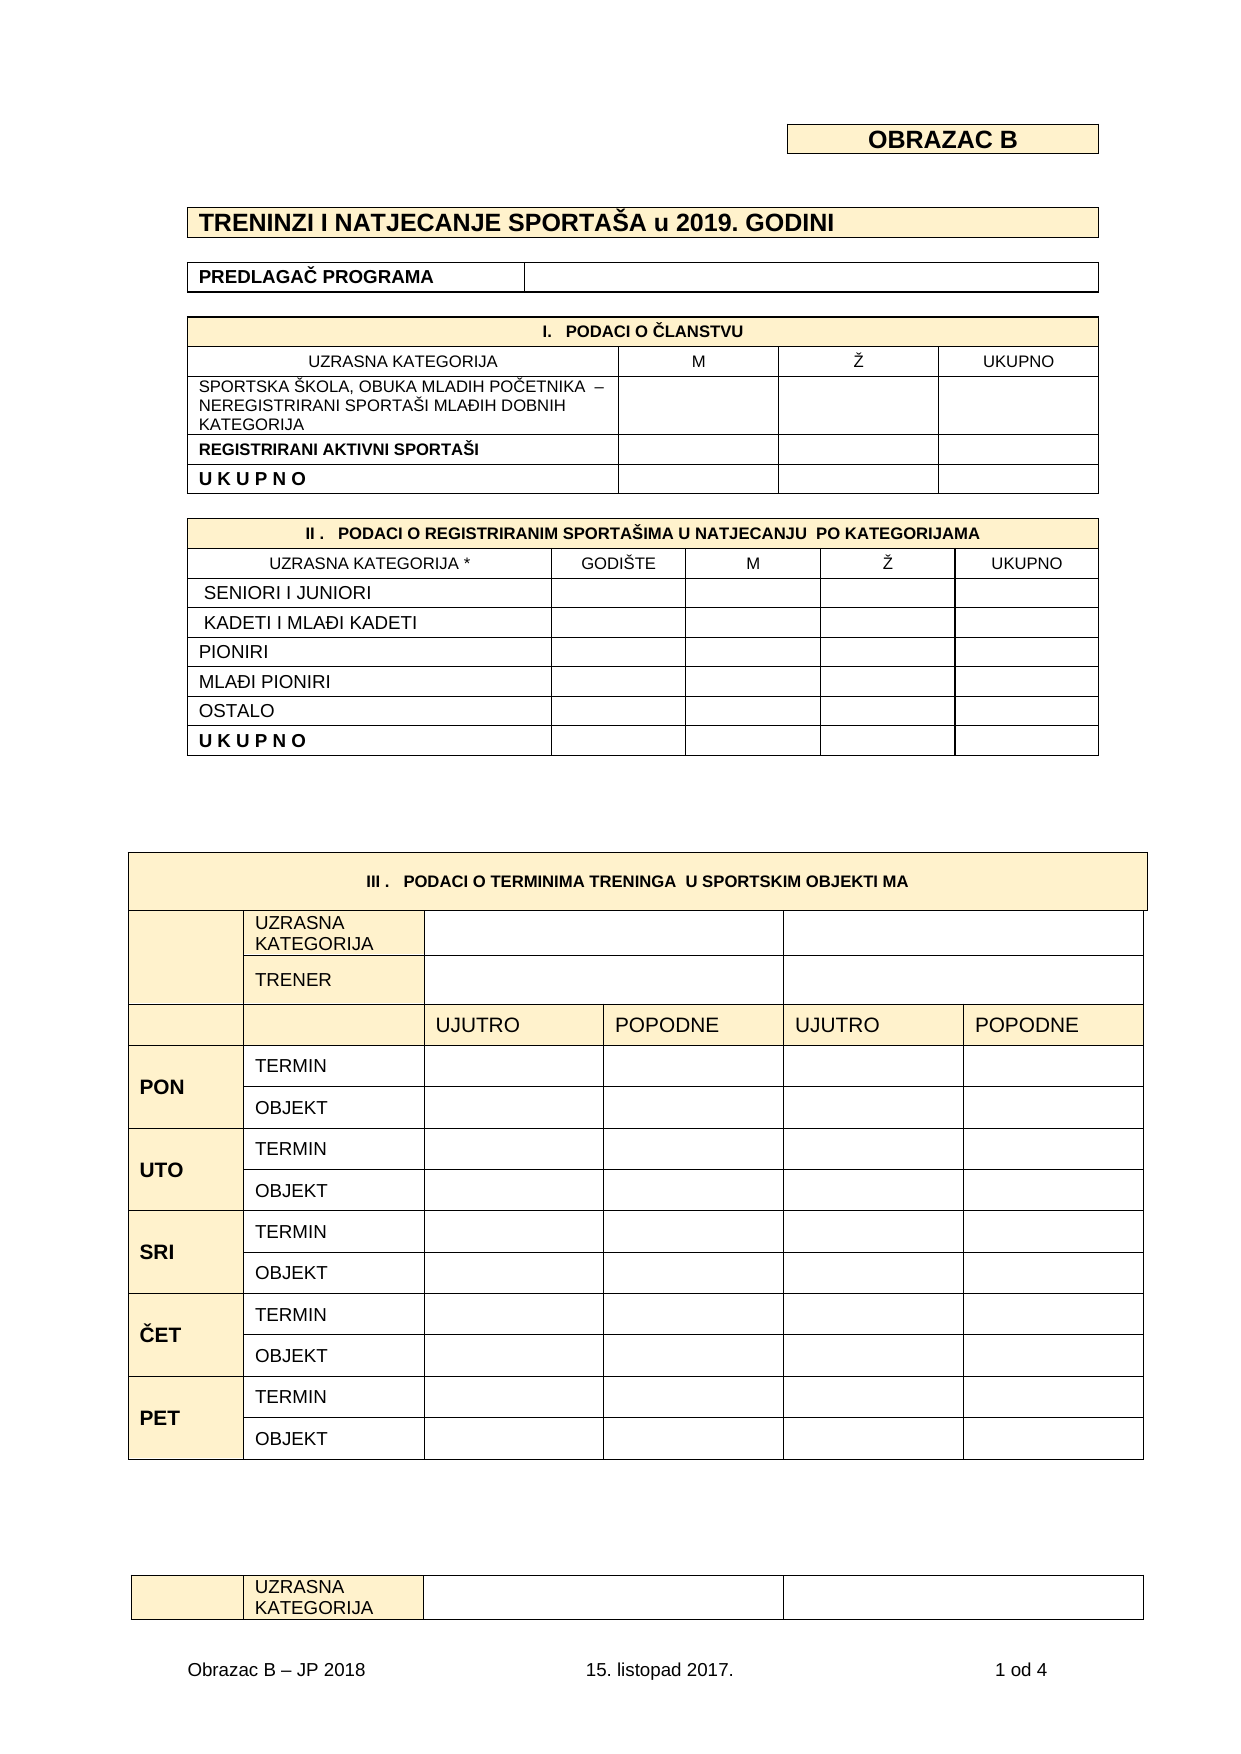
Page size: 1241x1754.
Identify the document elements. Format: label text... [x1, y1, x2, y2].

table_cell [956, 608, 1098, 637]
table_cell M [619, 347, 778, 376]
table_header PREDLAGAČ PROGRAMA [188, 263, 524, 291]
table_cell [964, 1335, 1143, 1376]
table_cell [604, 1377, 783, 1417]
table_header OBRAZAC B [788, 125, 1098, 153]
table_cell [686, 608, 820, 637]
table_cell UZRASNA KATEGORIJA * [188, 549, 551, 577]
table_cell OSTALO [188, 697, 551, 725]
table_cell [425, 1335, 603, 1376]
table_cell [552, 726, 685, 755]
table_cell [956, 638, 1098, 666]
table_cell [425, 1294, 603, 1334]
table_cell Ž [821, 549, 954, 577]
table_cell GODIŠTE [552, 549, 685, 577]
table_cell [604, 1211, 783, 1252]
table_cell Ž [779, 347, 938, 376]
table_header II . PODACI O REGISTRIRANIM SPORTAŠIMA U NATJECANJU PO KATEGORIJAMA [188, 519, 1098, 548]
table_cell [779, 435, 938, 464]
table_cell [939, 465, 1098, 493]
table_cell OBJEKT [244, 1253, 424, 1293]
table_cell TERMIN [244, 1129, 424, 1169]
table_cell [821, 726, 954, 755]
table_cell [425, 956, 783, 1003]
table_cell [552, 667, 685, 696]
table_cell [956, 667, 1098, 696]
table_header UZRASNA KATEGORIJA [244, 1576, 423, 1619]
table_cell [939, 435, 1098, 464]
table_cell [604, 1294, 783, 1334]
table_cell [604, 1129, 783, 1169]
table_cell [784, 1335, 963, 1376]
table_cell [129, 1005, 243, 1045]
table_cell [821, 638, 954, 666]
table_cell [686, 726, 820, 755]
table_cell [964, 1418, 1143, 1458]
table_cell [425, 1253, 603, 1293]
table_cell UZRASNA KATEGORIJA [188, 347, 618, 376]
table_cell [425, 911, 783, 954]
table_cell [619, 377, 778, 434]
table_cell [425, 1129, 603, 1169]
table_cell [552, 579, 685, 607]
table_cell [821, 608, 954, 637]
table_cell [821, 667, 954, 696]
table_cell [964, 1046, 1143, 1086]
table_cell [964, 1294, 1143, 1334]
table_cell [604, 1418, 783, 1458]
table_cell TRENER [244, 956, 424, 1003]
table_cell OBJEKT [244, 1335, 424, 1376]
table_cell UKUPNO [939, 347, 1098, 376]
table_cell [821, 697, 954, 725]
table_cell [784, 1211, 963, 1252]
table_cell PIONIRI [188, 638, 551, 666]
table_cell [604, 1335, 783, 1376]
table_cell KADETI I MLAĐI KADETI [188, 608, 551, 637]
table_cell [619, 435, 778, 464]
table_cell [129, 911, 243, 1003]
table_cell [604, 1046, 783, 1086]
table_cell U K U P N O [188, 726, 551, 755]
table_cell UTO [129, 1129, 243, 1210]
table_cell [425, 1211, 603, 1252]
table_cell REGISTRIRANI AKTIVNI SPORTAŠI [188, 435, 618, 464]
table_cell TERMIN [244, 1211, 424, 1252]
table_cell [686, 697, 820, 725]
table_cell [425, 1046, 603, 1086]
table_cell [552, 638, 685, 666]
table_cell [964, 1129, 1143, 1169]
table_cell [604, 1253, 783, 1293]
table_cell [956, 579, 1098, 607]
table_cell SRI [129, 1211, 243, 1293]
table_cell MLAĐI PIONIRI [188, 667, 551, 696]
table_cell [552, 608, 685, 637]
table_cell [821, 579, 954, 607]
table_cell POPODNE [604, 1005, 783, 1045]
table_cell OBJEKT [244, 1170, 424, 1210]
table_cell [964, 1087, 1143, 1128]
table_cell UJUTRO [784, 1005, 963, 1045]
table_cell [964, 1377, 1143, 1417]
table_cell M [686, 549, 820, 577]
table_cell [425, 1170, 603, 1210]
table_cell [784, 1377, 963, 1417]
table_cell TERMIN [244, 1294, 424, 1334]
table_cell [784, 1129, 963, 1169]
table_header [132, 1576, 243, 1619]
table_cell [939, 377, 1098, 434]
table_cell [686, 667, 820, 696]
table_cell [784, 956, 1143, 1003]
table_cell [964, 1253, 1143, 1293]
table_cell [686, 638, 820, 666]
table_cell POPODNE [964, 1005, 1143, 1045]
table_cell [244, 1005, 424, 1045]
table_cell [784, 1170, 963, 1210]
table_cell [779, 377, 938, 434]
table_cell [604, 1170, 783, 1210]
table_cell [686, 579, 820, 607]
table_cell [425, 1087, 603, 1128]
table_cell TERMIN [244, 1046, 424, 1086]
table_cell UJUTRO [425, 1005, 603, 1045]
table_cell OBJEKT [244, 1087, 424, 1128]
table_cell PON [129, 1046, 243, 1128]
table_cell [784, 1087, 963, 1128]
table_header [784, 1576, 1143, 1619]
table_cell ČET [129, 1294, 243, 1376]
table_cell [552, 697, 685, 725]
table_cell [425, 1418, 603, 1458]
table_header III . PODACI O TERMINIMA TRENINGA U SPORTSKIM OBJEKTI MA [129, 853, 1147, 910]
table_cell [784, 1418, 963, 1458]
table_header [424, 1576, 783, 1619]
table_cell [604, 1087, 783, 1128]
table_cell TERMIN [244, 1377, 424, 1417]
table_cell U K U P N O [188, 465, 618, 493]
table_cell [784, 1253, 963, 1293]
table_cell [956, 726, 1098, 755]
table_cell [425, 1377, 603, 1417]
table_cell [784, 1294, 963, 1334]
table_cell [784, 1046, 963, 1086]
table_cell PET [129, 1377, 243, 1458]
table_cell UZRASNA KATEGORIJA [244, 911, 424, 954]
table_cell [964, 1211, 1143, 1252]
table_cell [779, 465, 938, 493]
table_header I. PODACI O ČLANSTVU [188, 318, 1098, 346]
table_cell OBJEKT [244, 1418, 424, 1458]
table_header [525, 263, 1098, 291]
table_cell [964, 1170, 1143, 1210]
table_cell SENIORI I JUNIORI [188, 579, 551, 607]
table_cell [619, 465, 778, 493]
table_cell [784, 911, 1143, 954]
table_header TRENINZI I NATJECANJE SPORTAŠA u 2019. GODINI [188, 208, 1098, 237]
table_cell SPORTSKA ŠKOLA, OBUKA MLADIH POČETNIKA – NEREGISTRIRANI SPORTAŠI MLAĐIH DOBNIH KATEGORIJA [188, 377, 618, 434]
table_cell UKUPNO [956, 549, 1098, 577]
table_cell [956, 697, 1098, 725]
